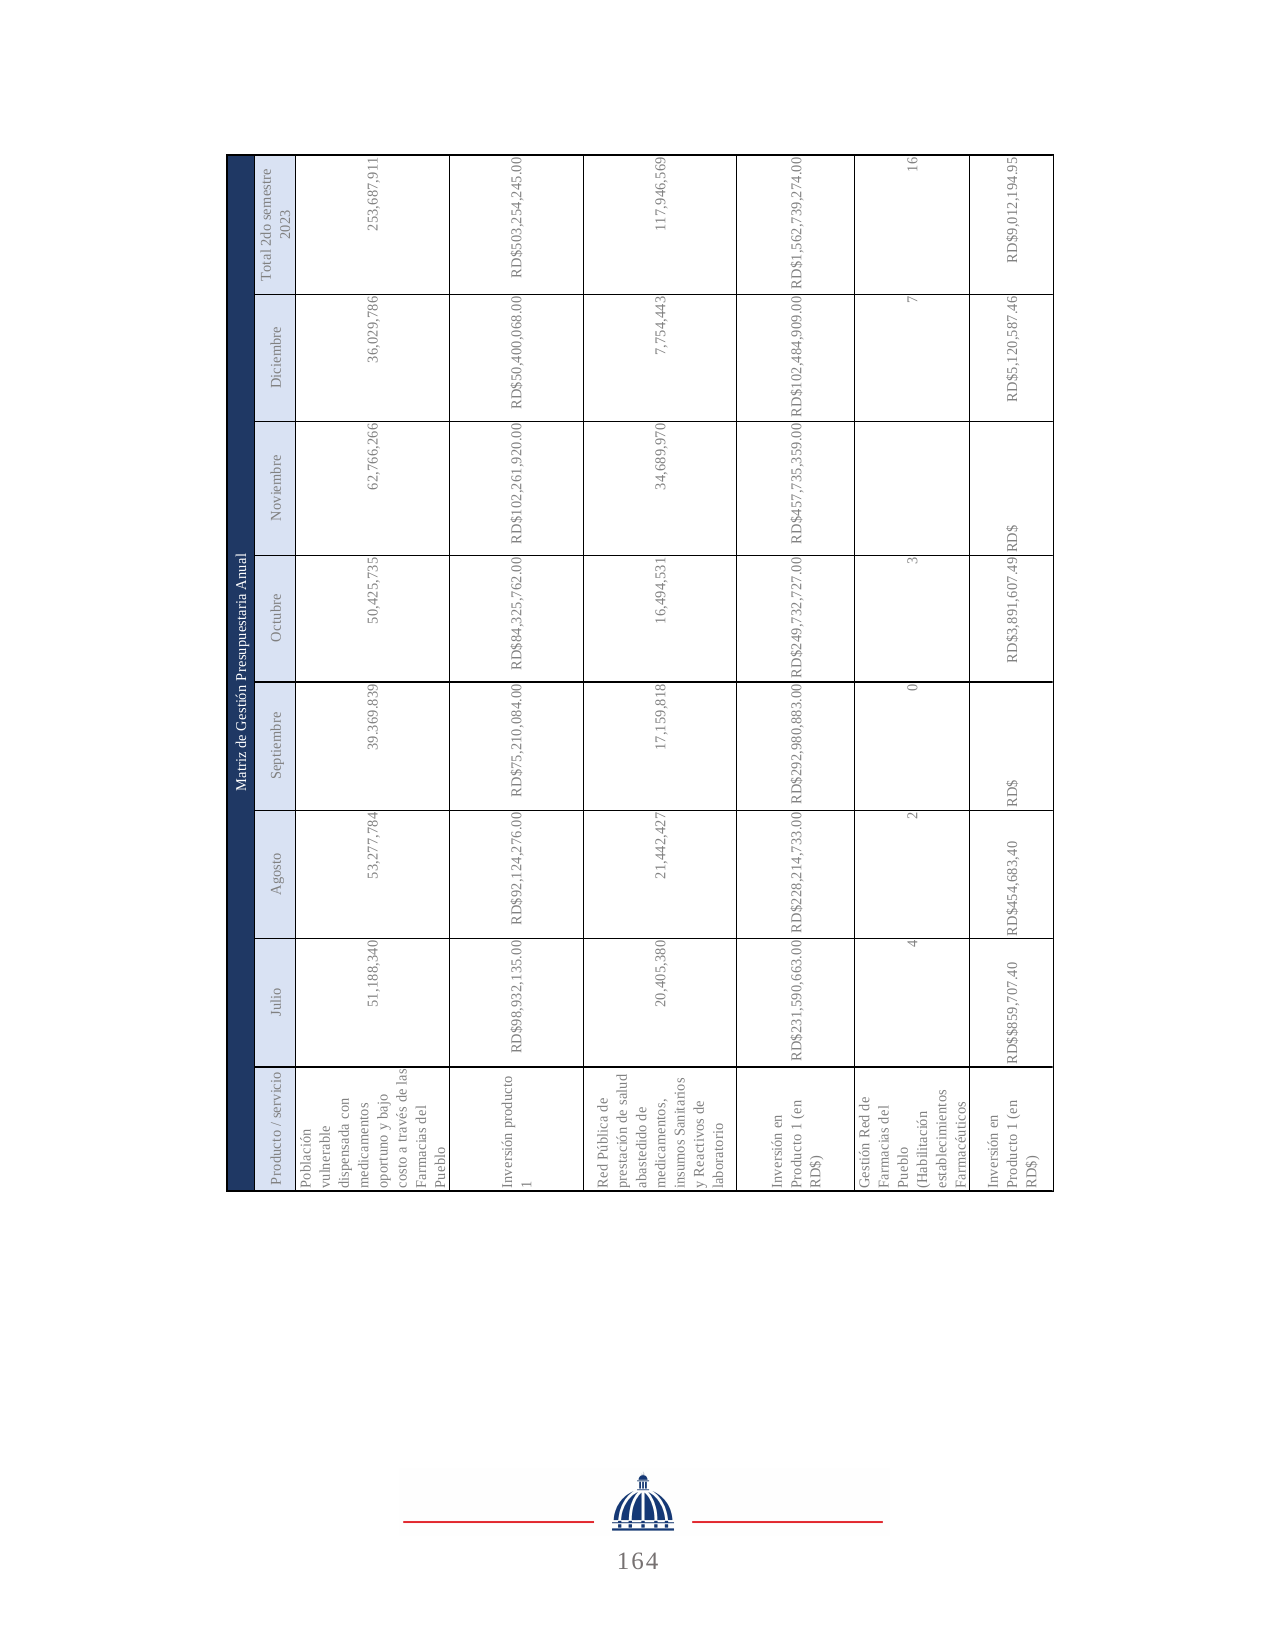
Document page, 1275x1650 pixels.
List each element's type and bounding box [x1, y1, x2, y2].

picture [399, 1468, 891, 1536]
